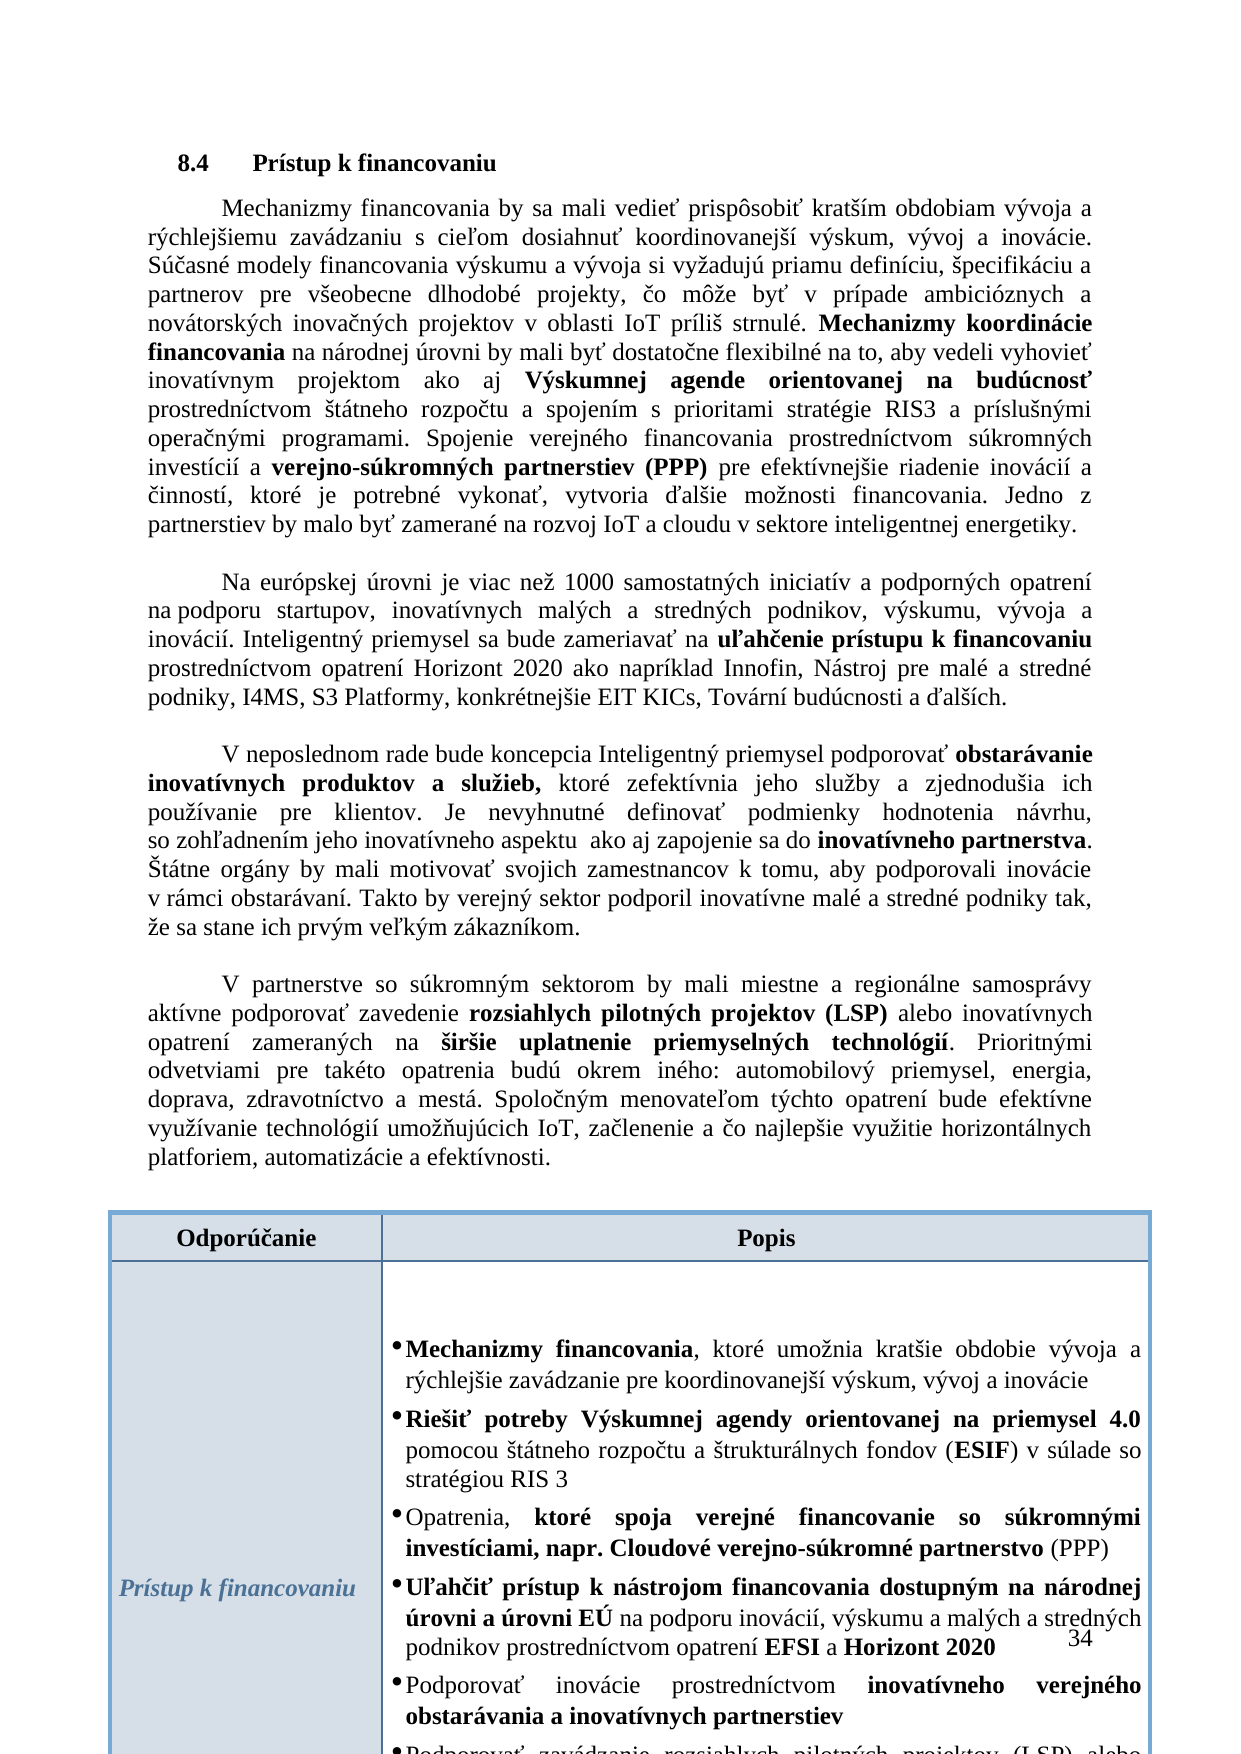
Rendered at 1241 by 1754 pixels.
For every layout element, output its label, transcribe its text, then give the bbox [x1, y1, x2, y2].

text Na európskej úrovni je viac než 1000 samostatných iniciatív a podporných opatrení na podporu startupov, inovatívnych malých a stredných podnikov, výskumu, vývoja a inovácií. Inteligentný priemysel sa bude zameriavať na uľahčenie prístupu k financovaniu prostredníctvom opatrení Horizont 2020 ako napríklad Innofin, Nástroj pre malé a stredné podniky, I4MS, S3 Platformy, konkrétnejšie EIT KICs, Tovární budúcnosti a ďalších. [148, 567, 1093, 711]
text V partnerstve so súkromným sektorom by mali miestne a regionálne samosprávy aktívne podporovať zavedenie rozsiahlych pilotných projektov (LSP) alebo inovatívnych opatrení zameraných na širšie uplatnenie priemyselných technológií. Prioritnými odvetviami pre takéto opatrenia budú okrem iného: automobilový priemysel, energia, doprava, zdravotníctvo a mestá. Spoločným menovateľom týchto opatrení bude efektívne využívanie technológií umožňujúcich IoT, začlenenie a čo najlepšie využitie horizontálnych platforiem, automatizácie a efektívnosti. [148, 969, 1093, 1171]
list Prístup k financovaniu [177, 148, 1093, 176]
text V neposlednom rade bude koncepcia Inteligentný priemysel podporovať obstarávanie inovatívnych produktov a služieb, ktoré zefektívnia jeho služby a zjednodušia ich používanie pre klientov. Je nevyhnutné definovať podmienky hodnotenia návrhu, so zohľadnením jeho inovatívneho aspektu ako aj zapojenie sa do inovatívneho partnerstva. Štátne orgány by mali motivovať svojich zamestnancov k tomu, aby podporovali inovácie v rámci obstarávaní. Takto by verejný sektor podporil inovatívne malé a stredné podniky tak, že sa stane ich prvým veľkým zákazníkom. [148, 739, 1093, 941]
text Mechanizmy financovania by sa mali vedieť prispôsobiť kratším obdobiam vývoja a rýchlejšiemu zavádzaniu s cieľom dosiahnuť koordinovanejší výskum, vývoj a inovácie. Súčasné modely financovania výskumu a vývoja si vyžadujú priamu definíciu, špecifikáciu a partnerov pre všeobecne dlhodobé projekty, čo môže byť v prípade ambicióznych a novátorských inovačných projektov v oblasti IoT príliš strnulé. Mechanizmy koordinácie financovania na národnej úrovni by mali byť dostatočne flexibilné na to, aby vedeli vyhovieť inovatívnym projektom ako aj Výskumnej agende orientovanej na budúcnosť prostredníctvom štátneho rozpočtu a spojením s prioritami stratégie RIS3 a príslušnými operačnými programami. Spojenie verejného financovania prostredníctvom súkromných investícií a verejno-súkromných partnerstiev (PPP) pre efektívnejšie riadenie inovácií a činností, ktoré je potrebné vykonať, vytvoria ďalšie možnosti financovania. Jedno z partnerstiev by malo byť zamerané na rozvoj IoT a cloudu v sektore inteligentnej energetiky. [148, 193, 1093, 538]
